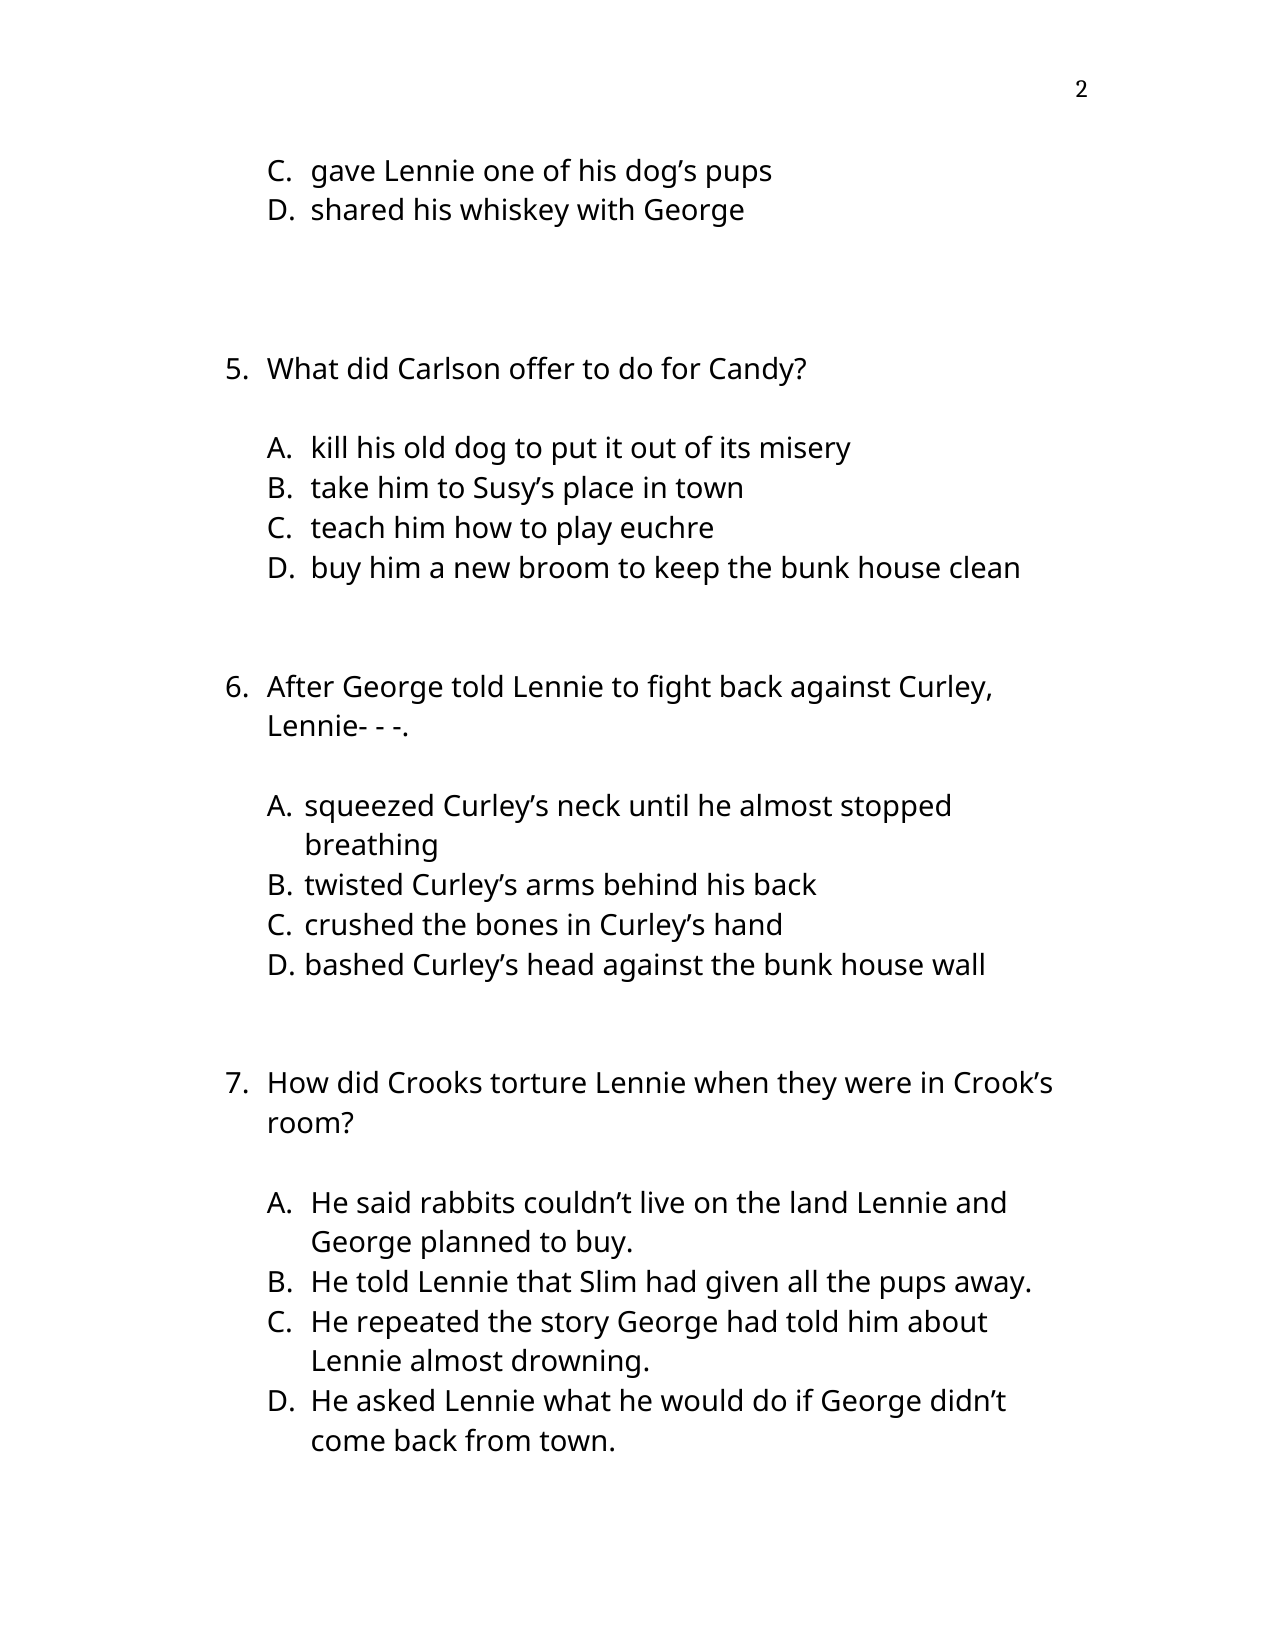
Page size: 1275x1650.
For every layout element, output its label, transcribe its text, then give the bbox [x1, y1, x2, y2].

list twisted Curley’s arms behind his back [267, 864, 1087, 904]
list come back from town. [310, 1420, 1087, 1460]
list Lennie almost drowning. [310, 1341, 1087, 1380]
list After George told Lennie to fight back against Curley, Lennie- - -. [225, 666, 1087, 745]
list breathing [304, 825, 1087, 864]
list He asked Lennie what he would do if George didn’t [267, 1380, 1087, 1420]
list room? [267, 1102, 1087, 1142]
list kill his old dog to put it out of its misery [267, 428, 1087, 467]
list squeezed Curley’s neck until he almost stopped [267, 785, 1087, 825]
list bashed Curley’s head against the bunk house wall [267, 944, 1087, 983]
list gave Lennie one of his dog’s pups [267, 150, 1087, 190]
list He repeated the story George had told him about [267, 1301, 1087, 1341]
list crushed the bones in Curley’s hand [267, 904, 1087, 944]
list He told Lennie that Slim had given all the pups away. [267, 1261, 1087, 1301]
list teach him how to play euchre [267, 507, 1087, 547]
list How did Crooks torture Lennie when they were in Crook’s [225, 1063, 1087, 1102]
list George planned to buy. [310, 1222, 1087, 1261]
list He said rabbits couldn’t live on the land Lennie and [267, 1182, 1087, 1222]
list buy him a new broom to keep the bunk house clean [267, 547, 1087, 587]
list What did Carlson offer to do for Candy? [225, 348, 1087, 388]
list take him to Susy’s place in town [267, 467, 1087, 507]
list shared his whiskey with George [267, 190, 1087, 229]
